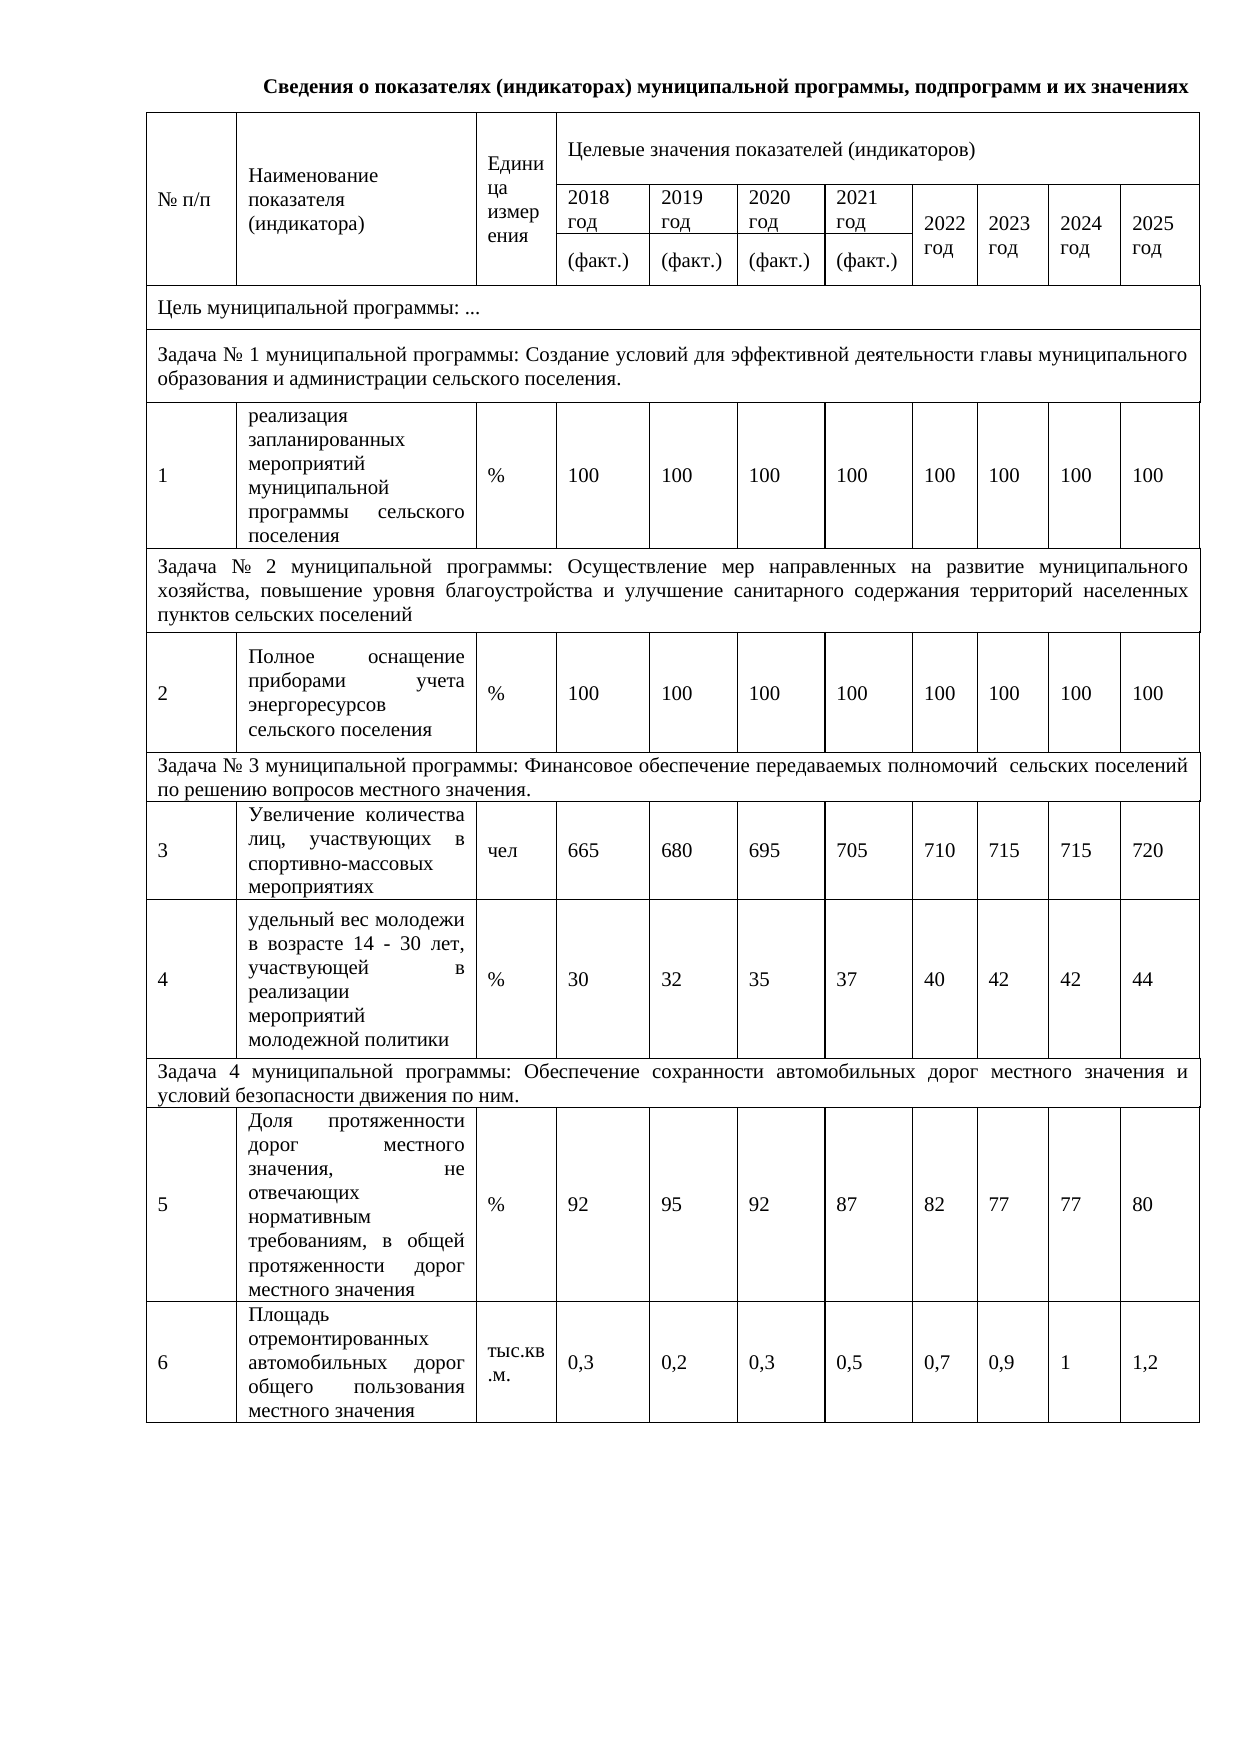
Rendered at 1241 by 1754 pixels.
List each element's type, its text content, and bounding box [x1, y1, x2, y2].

table_header Сведения о показателях (индикаторах) муниципальной программы, подпрограмм и их значениях [146, 59, 1200, 112]
table_cell 695 [738, 802, 824, 898]
table_cell 100 [1049, 633, 1120, 752]
table_cell 100 [826, 633, 912, 752]
table_cell 720 [1121, 802, 1199, 898]
table_cell 100 [1121, 633, 1199, 752]
table_cell 100 [650, 633, 737, 752]
table_cell 40 [913, 900, 977, 1058]
table_cell 2025 год [1121, 185, 1199, 285]
table_cell 2 [147, 633, 236, 752]
table_cell 2024 год [1049, 185, 1120, 285]
table_cell Увеличение количества лиц, участвующих в спортивно-массовых мероприятиях [237, 802, 476, 898]
table_cell 2022 год [913, 185, 977, 285]
table_cell 100 [826, 403, 912, 547]
table_cell Доля протяженности дорог местного значения, не отвечающих нормативным требованиям, в общей протяженности дорог местного значения [237, 1108, 476, 1301]
table_cell 0,5 [826, 1302, 912, 1422]
table_cell 95 [650, 1108, 737, 1301]
table_cell 680 [650, 802, 737, 898]
table_cell 100 [978, 403, 1048, 547]
table_cell Площадь отремонтированных автомобильных дорог общего пользования местного значения [237, 1302, 476, 1422]
table_cell 82 [913, 1108, 977, 1301]
table_cell 1 [147, 403, 236, 547]
table_cell % [477, 900, 556, 1058]
table_cell Единица измерения [477, 113, 556, 285]
table_cell Полное оснащение приборами учета энергоресурсов сельского поселения [237, 633, 476, 752]
table_cell Задача № 3 муниципальной программы: Финансовое обеспечение передаваемых полномочий сельских поселений по решению вопросов местного значения. [147, 753, 1200, 801]
table_cell Цель муниципальной программы: ... [147, 286, 1200, 328]
table_cell 0,7 [913, 1302, 977, 1422]
table_cell 5 [147, 1108, 236, 1301]
table_cell % [477, 633, 556, 752]
table_cell 715 [978, 802, 1048, 898]
table_cell % [477, 1108, 556, 1301]
table_cell % [477, 403, 556, 547]
table_cell (факт.) [557, 234, 649, 285]
table_cell 2023 год [978, 185, 1048, 285]
table_cell 100 [978, 633, 1048, 752]
table_cell 0,3 [738, 1302, 824, 1422]
table_cell 705 [826, 802, 912, 898]
table_cell 1,2 [1121, 1302, 1199, 1422]
table_cell 0,2 [650, 1302, 737, 1422]
table_cell (факт.) [738, 234, 824, 285]
table_cell 3 [147, 802, 236, 898]
table_cell 715 [1049, 802, 1120, 898]
table_cell 2018 год [557, 185, 649, 233]
table_cell № п/п [147, 113, 236, 285]
table_cell 665 [557, 802, 649, 898]
table_cell 32 [650, 900, 737, 1058]
table_cell 100 [1121, 403, 1199, 547]
table_cell 87 [826, 1108, 912, 1301]
table_cell 100 [738, 633, 824, 752]
table_cell 2019 год [650, 185, 737, 233]
table_cell 92 [738, 1108, 824, 1301]
table_cell 100 [557, 633, 649, 752]
table_cell чел [477, 802, 556, 898]
table_cell 100 [1049, 403, 1120, 547]
table_cell 42 [978, 900, 1048, 1058]
table_cell 710 [913, 802, 977, 898]
table_cell 100 [650, 403, 737, 547]
table_cell (факт.) [826, 234, 912, 285]
table_cell тыс.кв.м. [477, 1302, 556, 1422]
table_cell реализация запланированных мероприятий муниципальной программы сельского поселения [237, 403, 476, 547]
table_cell 37 [826, 900, 912, 1058]
table_cell (факт.) [650, 234, 737, 285]
table_cell Задача 4 муниципальной программы: Обеспечение сохранности автомобильных дорог местного значения и условий безопасности движения по ним. [147, 1059, 1200, 1107]
table_cell 35 [738, 900, 824, 1058]
table_cell 77 [978, 1108, 1048, 1301]
table_cell Наименование показателя (индикатора) [237, 113, 476, 285]
table_cell 42 [1049, 900, 1120, 1058]
table_cell 6 [147, 1302, 236, 1422]
table_cell 4 [147, 900, 236, 1058]
table_cell 0,3 [557, 1302, 649, 1422]
table_cell 80 [1121, 1108, 1199, 1301]
table_cell Целевые значения показателей (индикаторов) [557, 113, 1199, 184]
table_cell 77 [1049, 1108, 1120, 1301]
table_cell 1 [1049, 1302, 1120, 1422]
table_cell 100 [913, 403, 977, 547]
table_cell удельный вес молодежи в возрасте 14 - 30 лет, участвующей в реализации мероприятий молодежной политики [237, 900, 476, 1058]
table_cell Задача № 1 муниципальной программы: Создание условий для эффективной деятельности главы муниципального образования и администрации сельского поселения. [147, 330, 1200, 402]
table_cell 100 [738, 403, 824, 547]
table_cell 2021 год [826, 185, 912, 233]
table_cell 100 [913, 633, 977, 752]
table_cell 2020 год [738, 185, 824, 233]
table_cell 92 [557, 1108, 649, 1301]
table_cell 0,9 [978, 1302, 1048, 1422]
table_cell 44 [1121, 900, 1199, 1058]
table_cell 100 [557, 403, 649, 547]
table_cell 30 [557, 900, 649, 1058]
table_cell Задача № 2 муниципальной программы: Осуществление мер направленных на развитие муниципального хозяйства, повышение уровня благоустройства и улучшение санитарного содержания территорий населенных пунктов сельских поселений [147, 549, 1200, 632]
